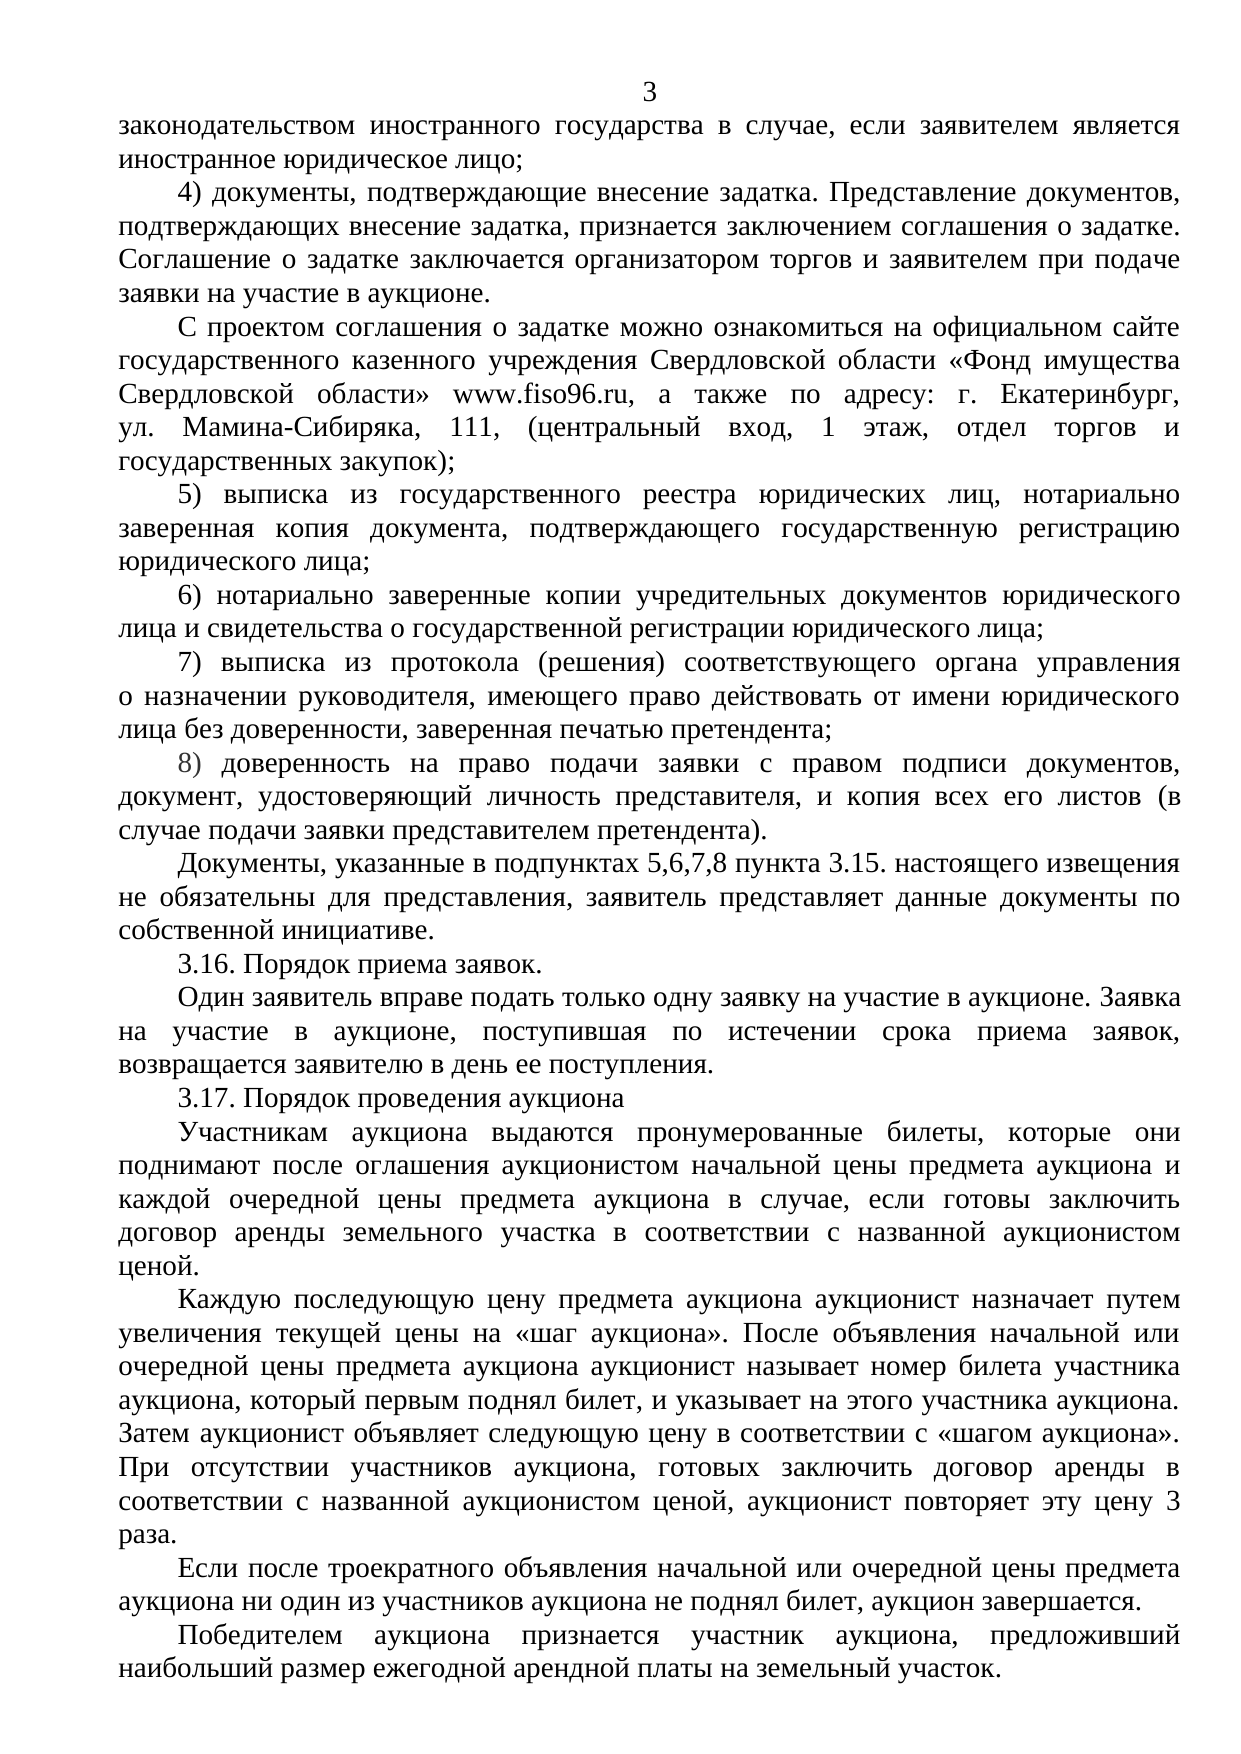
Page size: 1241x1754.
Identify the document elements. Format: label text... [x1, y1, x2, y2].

text Каждую последующую цену предмета аукциона аукционист назначает путем увеличения текущей цены на «шаг аукциона». После объявления начальной или очередной цены предмета аукциона аукционист называет номер билета участника аукциона, который первым поднял билет, и указывает на этого участника аукциона. Затем аукционист объявляет следующую цену в соответствии с «шагом аукциона». При отсутствии участников аукциона, готовых заключить договор аренды в соответствии с названной аукционистом ценой, аукционист повторяет эту цену 3 раза. [118, 1281, 1181, 1550]
text 5) выписка из государственного реестра юридических лиц, нотариально заверенная копия документа, подтверждающего государственную регистрацию юридического лица; [118, 476, 1181, 577]
text Победителем аукциона признается участник аукциона, предложивший наибольший размер ежегодной арендной платы на земельный участок. [118, 1617, 1181, 1684]
text Один заявитель вправе подать только одну заявку на участие в аукционе. Заявка на участие в аукционе, поступившая по истечении срока приема заявок, возвращается заявителю в день ее поступления. [118, 979, 1181, 1080]
text Документы, указанные в подпунктах 5,6,7,8 пункта 3.15. настоящего извещения не обязательны для представления, заявитель представляет данные документы по собственной инициативе. [118, 845, 1181, 946]
text Участникам аукциона выдаются пронумерованные билеты, которые они поднимают после оглашения аукционистом начальной цены предмета аукциона и каждой очередной цены предмета аукциона в случае, если готовы заключить договор аренды земельного участка в соответствии с названной аукционистом ценой. [118, 1114, 1181, 1281]
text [118, 107, 1181, 174]
text Если после троекратного объявления начальной или очередной цены предмета аукциона ни один из участников аукциона не поднял билет, аукцион завершается. [118, 1550, 1181, 1617]
text 6) нотариально заверенные копии учредительных документов юридического лица и свидетельства о государственной регистрации юридического лица; [118, 577, 1181, 644]
text 3.17. Порядок проведения аукциона [118, 1080, 1181, 1114]
text 4) документы, подтверждающие внесение задатка. Представление документов, подтверждающих внесение задатка, признается заключением соглашения о задатке. Соглашение о задатке заключается организатором торгов и заявителем при подаче заявки на участие в аукционе. [118, 174, 1181, 309]
text 8) доверенность на право подачи заявки с правом подписи документов, документ, удостоверяющий личность представителя, и копия всех его листов (в случае подачи заявки представителем претендента). [118, 778, 1181, 845]
text 3.16. Порядок приема заявок. [118, 946, 1181, 979]
text С проектом соглашения о задатке можно ознакомиться на официальном сайте государственного казенного учреждения Свердловской области «Фонд имущества Свердловской области» www.fiso96.ru, а также по адресу: г. Екатеринбург, ул. Мамина-Сибиряка, 111, (центральный вход, 1 этаж, отдел торгов и государственных закупок); [118, 309, 1181, 476]
text 7) выписка из протокола (решения) соответствующего органа управления о назначении руководителя, имеющего право действовать от имени юридического лица без доверенности, заверенная печатью претендента; [118, 644, 1181, 745]
